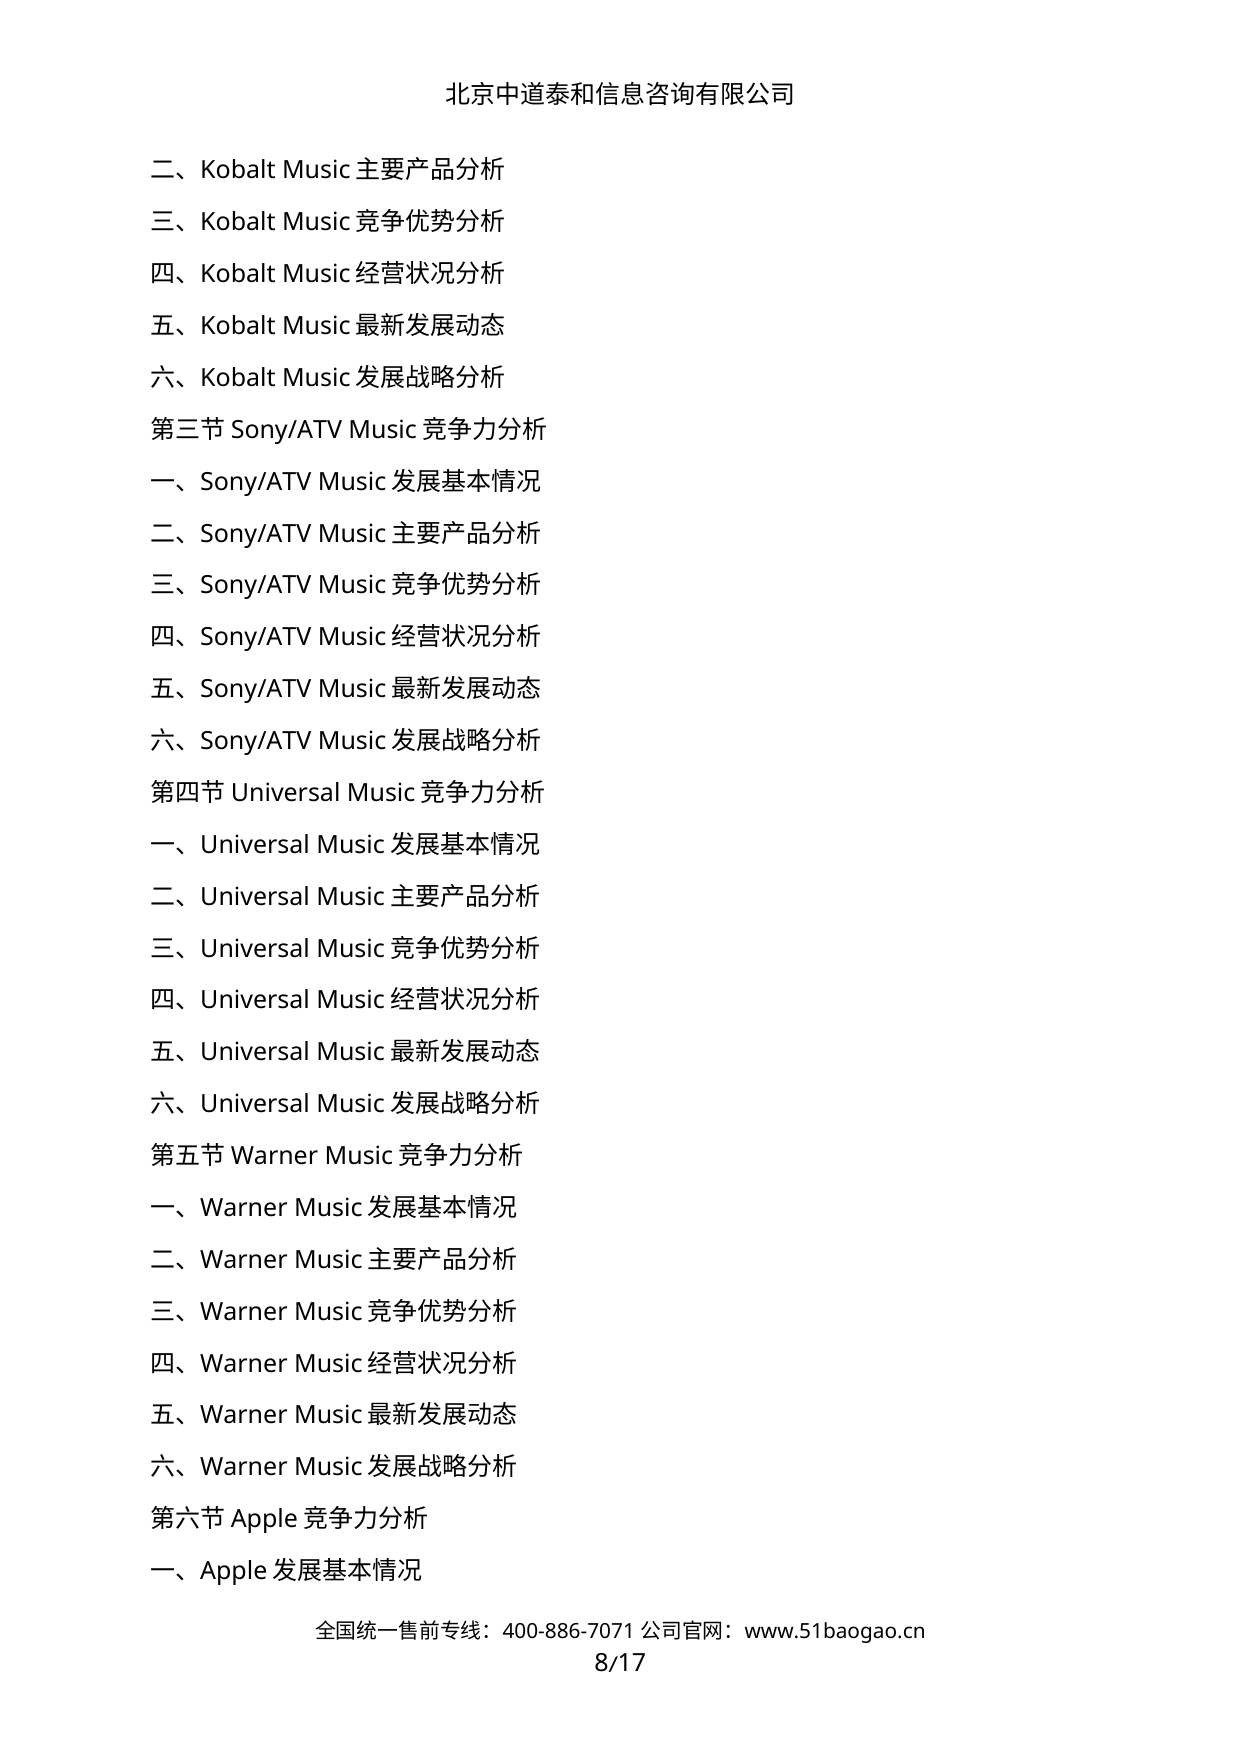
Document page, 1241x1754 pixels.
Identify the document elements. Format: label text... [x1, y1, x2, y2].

text 四、Warner Music经营状况分析 [150, 1343, 1090, 1379]
text 三、Universal Music竞争优势分析 [150, 928, 1090, 964]
text 一、Sony/ATV Music发展基本情况 [150, 461, 1090, 497]
text 六、Kobalt Music发展战略分析 [150, 357, 1090, 394]
text 二、Sony/ATV Music主要产品分析 [150, 513, 1090, 549]
text 四、Kobalt Music经营状况分析 [150, 254, 1090, 290]
text 五、Universal Music最新发展动态 [150, 1032, 1090, 1068]
text 五、Sony/ATV Music最新发展动态 [150, 669, 1090, 705]
text 四、Universal Music经营状况分析 [150, 980, 1090, 1016]
text 二、Warner Music主要产品分析 [150, 1239, 1090, 1276]
text 六、Warner Music发展战略分析 [150, 1447, 1090, 1483]
text 四、Sony/ATV Music经营状况分析 [150, 617, 1090, 653]
text 五、Warner Music最新发展动态 [150, 1395, 1090, 1431]
text 二、Kobalt Music主要产品分析 [150, 150, 1090, 186]
text 第三节 Sony/ATV Music竞争力分析 [150, 409, 1090, 446]
text 第五节 Warner Music竞争力分析 [150, 1136, 1090, 1172]
text 三、Kobalt Music竞争优势分析 [150, 202, 1090, 238]
text 三、Sony/ATV Music竞争优势分析 [150, 565, 1090, 601]
text 二、Universal Music主要产品分析 [150, 876, 1090, 912]
text 五、Kobalt Music最新发展动态 [150, 306, 1090, 342]
text 一、Warner Music发展基本情况 [150, 1187, 1090, 1224]
text 三、Warner Music竞争优势分析 [150, 1291, 1090, 1327]
text 一、Apple发展基本情况 [150, 1551, 1090, 1587]
text 一、Universal Music发展基本情况 [150, 824, 1090, 861]
text 六、Sony/ATV Music发展战略分析 [150, 721, 1090, 757]
text 第六节 Apple竞争力分析 [150, 1499, 1090, 1535]
text 六、Universal Music发展战略分析 [150, 1084, 1090, 1120]
text 第四节 Universal Music竞争力分析 [150, 772, 1090, 809]
